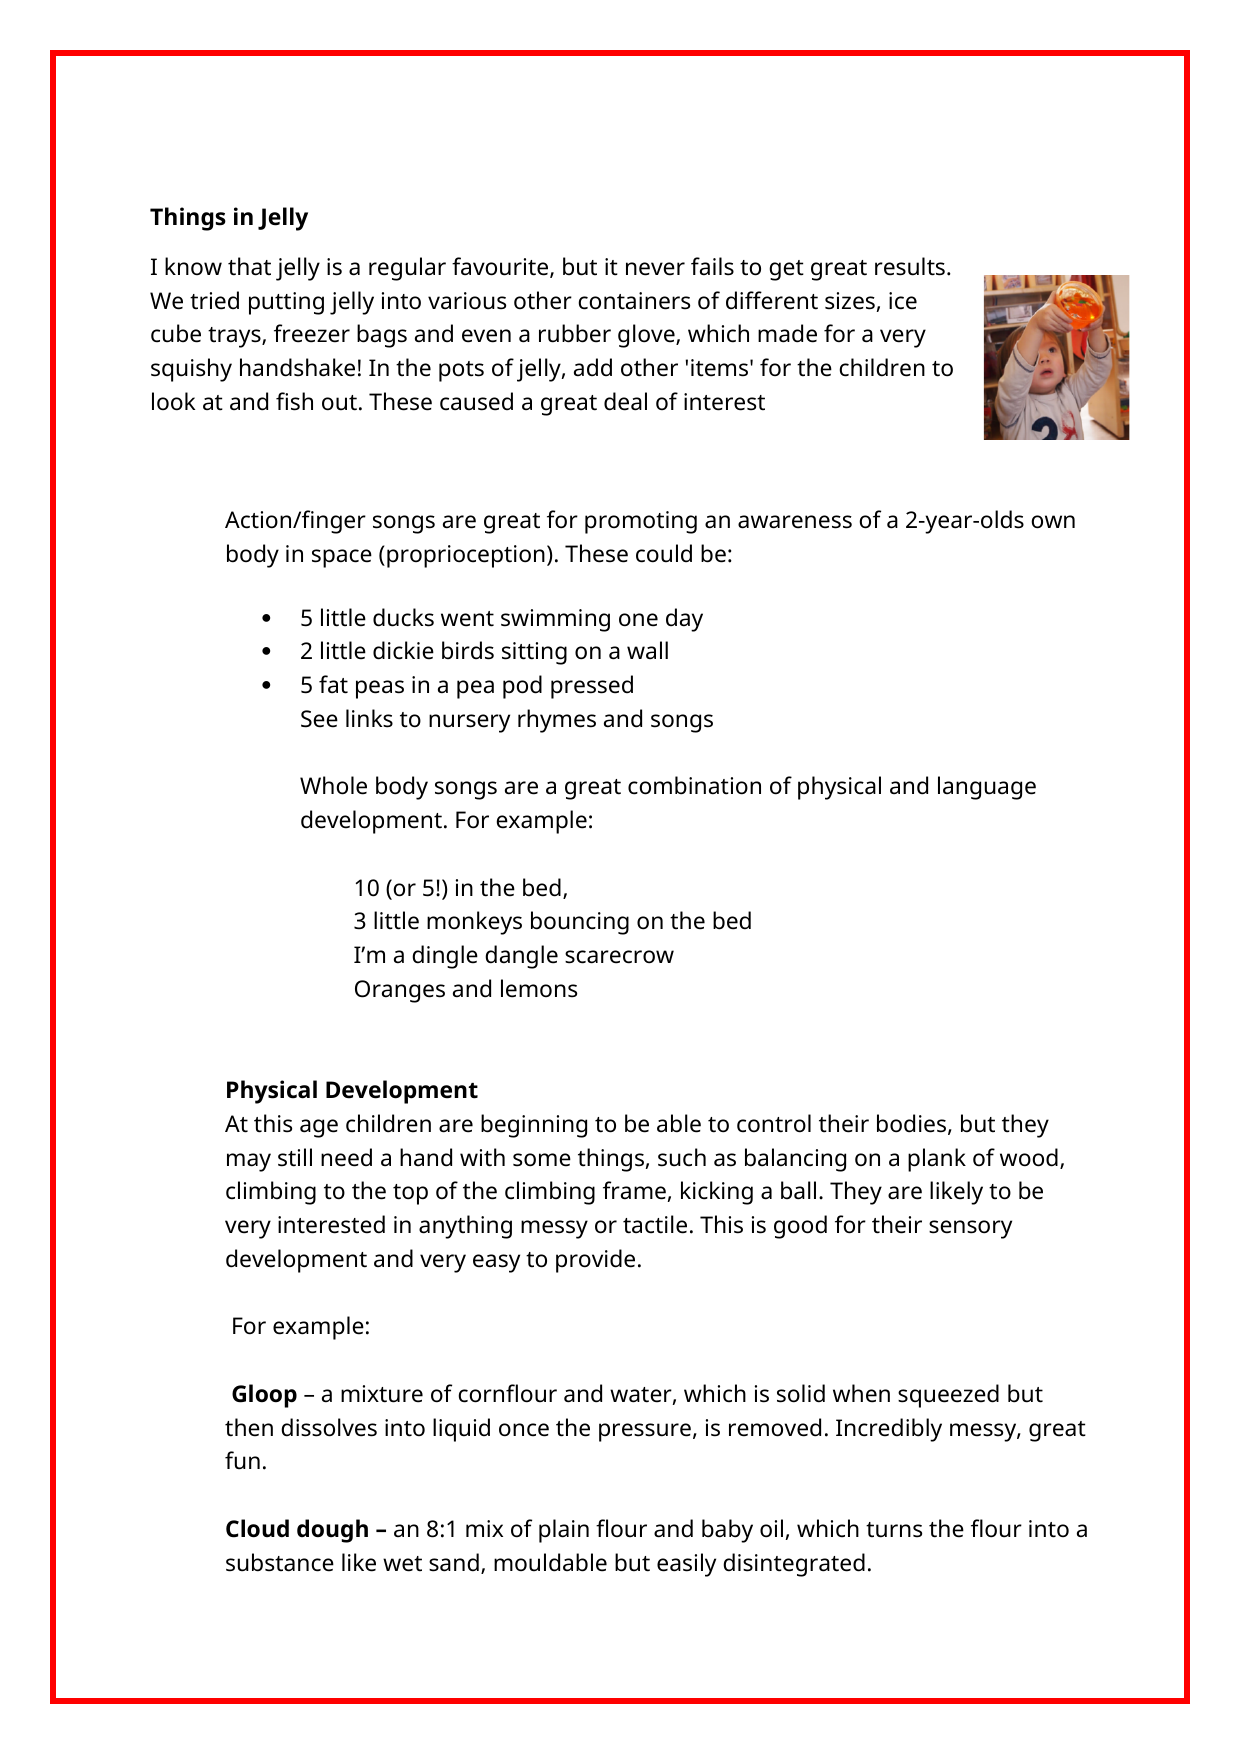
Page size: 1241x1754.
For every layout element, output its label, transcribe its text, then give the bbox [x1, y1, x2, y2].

list Whole body songs are a great combination of physical and language development. For example: [300, 770, 1090, 835]
list Cloud dough – an 8:1 mix of plain flour and baby oil, which turns the flour into a substance like wet sand, mouldable but easily disintegrated. [225, 1513, 1090, 1578]
list 2 little dickie birds sitting on a wall [262, 635, 1090, 666]
list Oranges and lemons [300, 973, 1090, 1004]
list 10 (or 5!) in the bed, [300, 871, 1090, 903]
text I know that jelly is a regular favourite, but it never fails to get great results. We tried putting jelly into various other containers of different sizes, ice cube trays, freezer bags and even a rubber glove, which made for a very squishy handshake! In the pots of jelly, add other 'items' for the children to look at and fish out. These caused a great deal of interest [150, 251, 1090, 417]
text Things in Jelly [150, 200, 1090, 232]
list Physical Development [225, 1074, 1090, 1105]
list At this age children are beginning to be able to control their bodies, but they may still need a hand with some things, such as balancing on a plank of wood, climbing to the top of the climbing frame, kicking a ball. They are likely to be very interested in anything messy or tactile. This is good for their sensory development and very easy to provide. [225, 1108, 1090, 1274]
list For example: [225, 1310, 1090, 1341]
list I’m a dingle dangle scarecrow [300, 939, 1090, 970]
list Action/finger songs are great for promoting an awareness of a 2-year-olds own body in space (proprioception). These could be: [225, 504, 1090, 569]
list 5 fat peas in a pea pod pressed [262, 669, 1090, 700]
picture [982, 275, 1129, 438]
list 5 little ducks went swimming one day [262, 601, 1090, 633]
list 3 little monkeys bouncing on the bed [300, 905, 1090, 936]
list See links to nursery rhymes and songs [300, 703, 1090, 734]
list Gloop – a mixture of cornflour and water, which is solid when squeezed but then dissolves into liquid once the pressure, is removed. Incredibly messy, great fun. [225, 1378, 1090, 1476]
